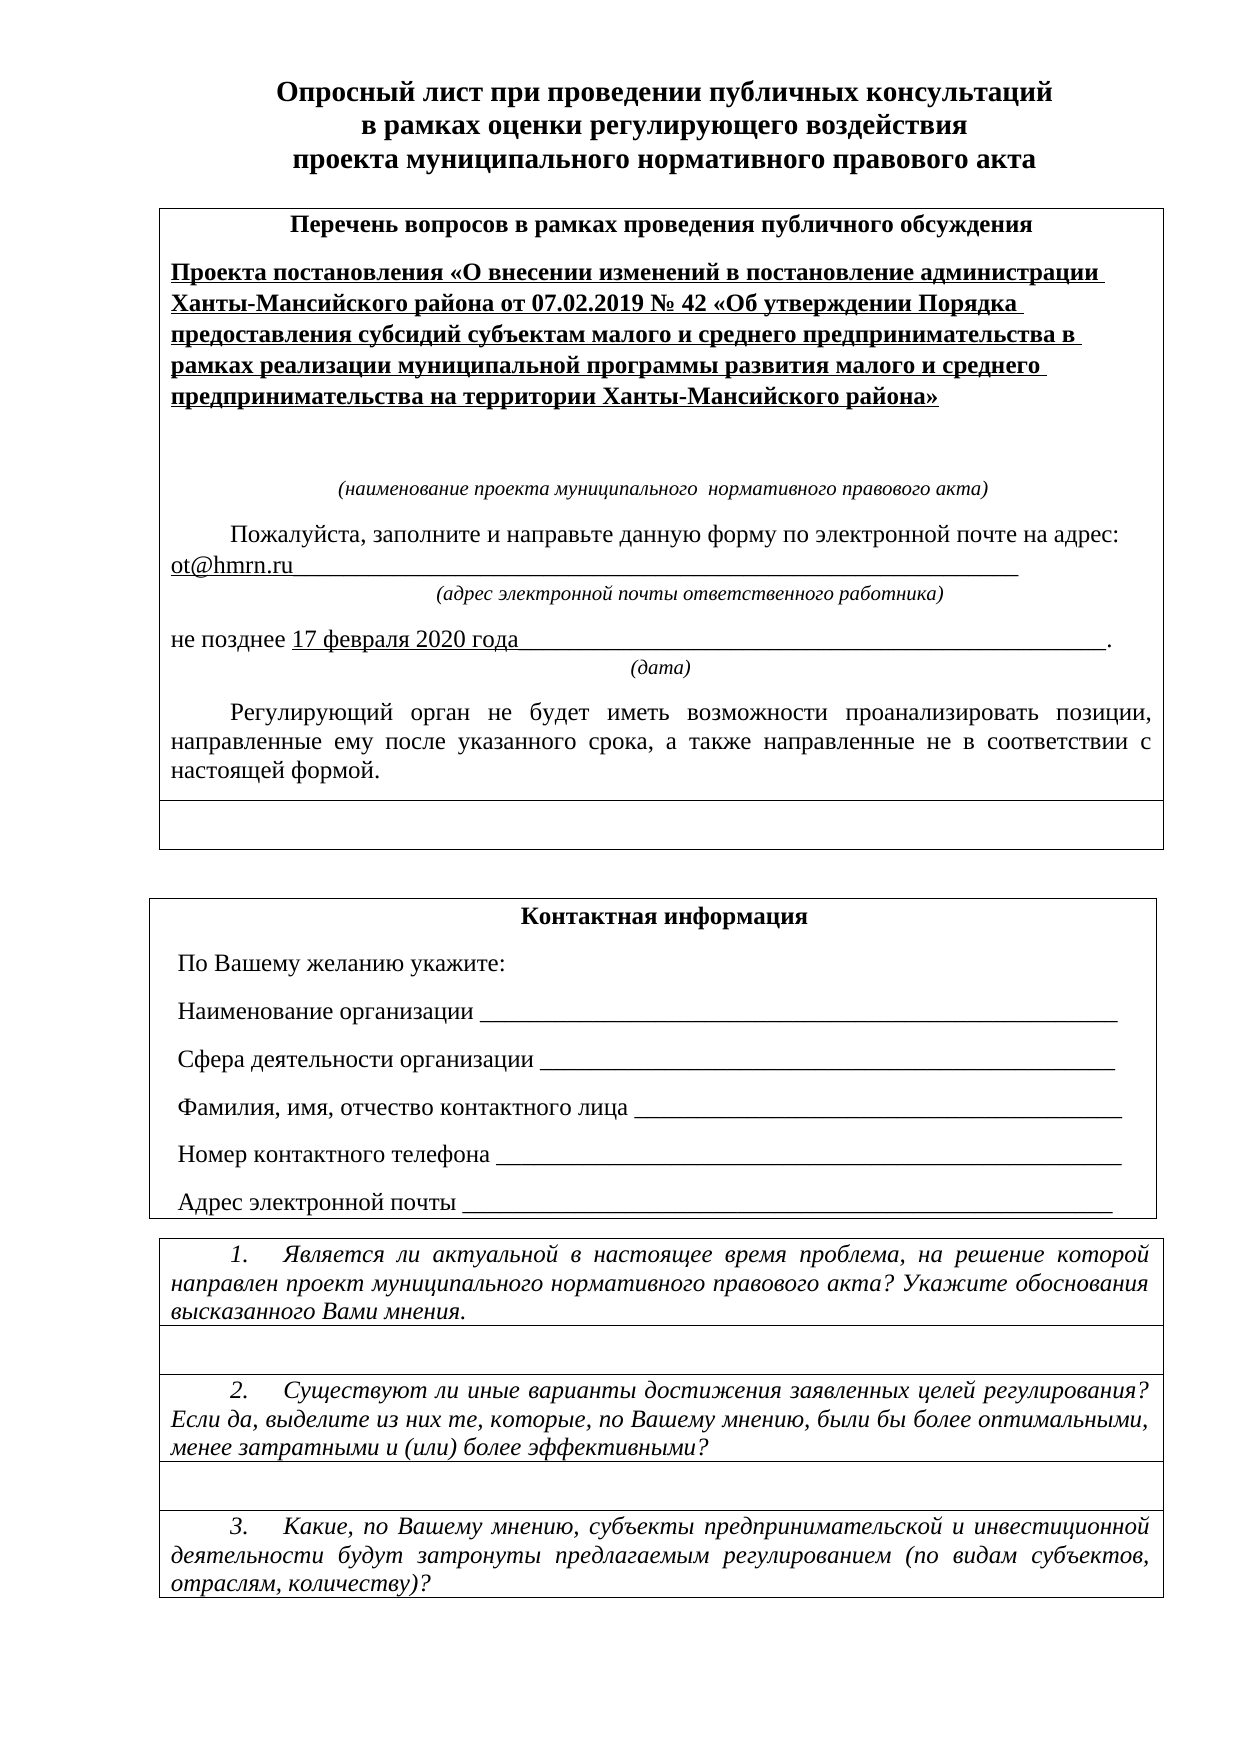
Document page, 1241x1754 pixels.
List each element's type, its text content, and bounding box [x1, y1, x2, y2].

text Фамилия, имя, отчество контактного лица _______________________________________ [150, 1088, 1156, 1120]
table_cell Какие, по Вашему мнению, субъекты предпринимательской и инвестиционной деятельности будут затронуты предлагаемым регулированием (по видам субъектов, отраслям, количеству)? [160, 1511, 1163, 1597]
text Номер контактного телефона __________________________________________________ [150, 1136, 1156, 1168]
text в рамках оценки регулирующего воздействия [177, 107, 1152, 141]
text Адрес электронной почты ____________________________________________________ [150, 1184, 1156, 1218]
table_cell Существуют ли иные варианты достижения заявленных целей регулирования? Если да, выделите из них те, которые, по Вашему мнению, были бы более оптимальными, менее затратными и (или) более эффективными? [160, 1375, 1163, 1461]
text По Вашему желанию укажите: [150, 945, 1156, 977]
table_header Перечень вопросов в рамках проведения публичного обсуждения Проекта постановления «О внесении изменений в постановление администрации Ханты-Мансийского района от 07.02.2019 № 42 «Об утверждении Порядка предоставления субсидий субъектам малого и среднего предпринимательства в рамках реализации муниципальной программы развития малого и среднего предпринимательства на территории Ханты-Мансийского района» (наименование проекта муниципального нормативного правового акта) Пожалуйста, заполните и направьте данную форму по электронной почте на адрес: ot@hmrn.ru__________________________________________________________ (адрес электронной почты ответственного работника) не позднее 17 февраля 2020 года_______________________________________________. (дата) Регулирующий орган не будет иметь возможности проанализировать позиции, направленные ему после указанного срока, а также направленные не в соответствии с настоящей формой. [160, 209, 1163, 800]
table_cell [160, 1326, 1163, 1374]
table_cell [160, 801, 1163, 849]
table_cell [160, 1462, 1163, 1510]
table_header Является ли актуальной в настоящее время проблема, на решение которой направлен проект муниципального нормативного правового акта? Укажите обоснования высказанного Вами мнения. [160, 1239, 1163, 1325]
text Опросный лист при проведении публичных консультаций [177, 74, 1152, 107]
text Наименование организации ___________________________________________________ [150, 993, 1156, 1025]
text проекта муниципального нормативного правового акта [177, 141, 1152, 174]
text Контактная информация [150, 899, 1156, 929]
text Сфера деятельности организации ______________________________________________ [150, 1041, 1156, 1073]
